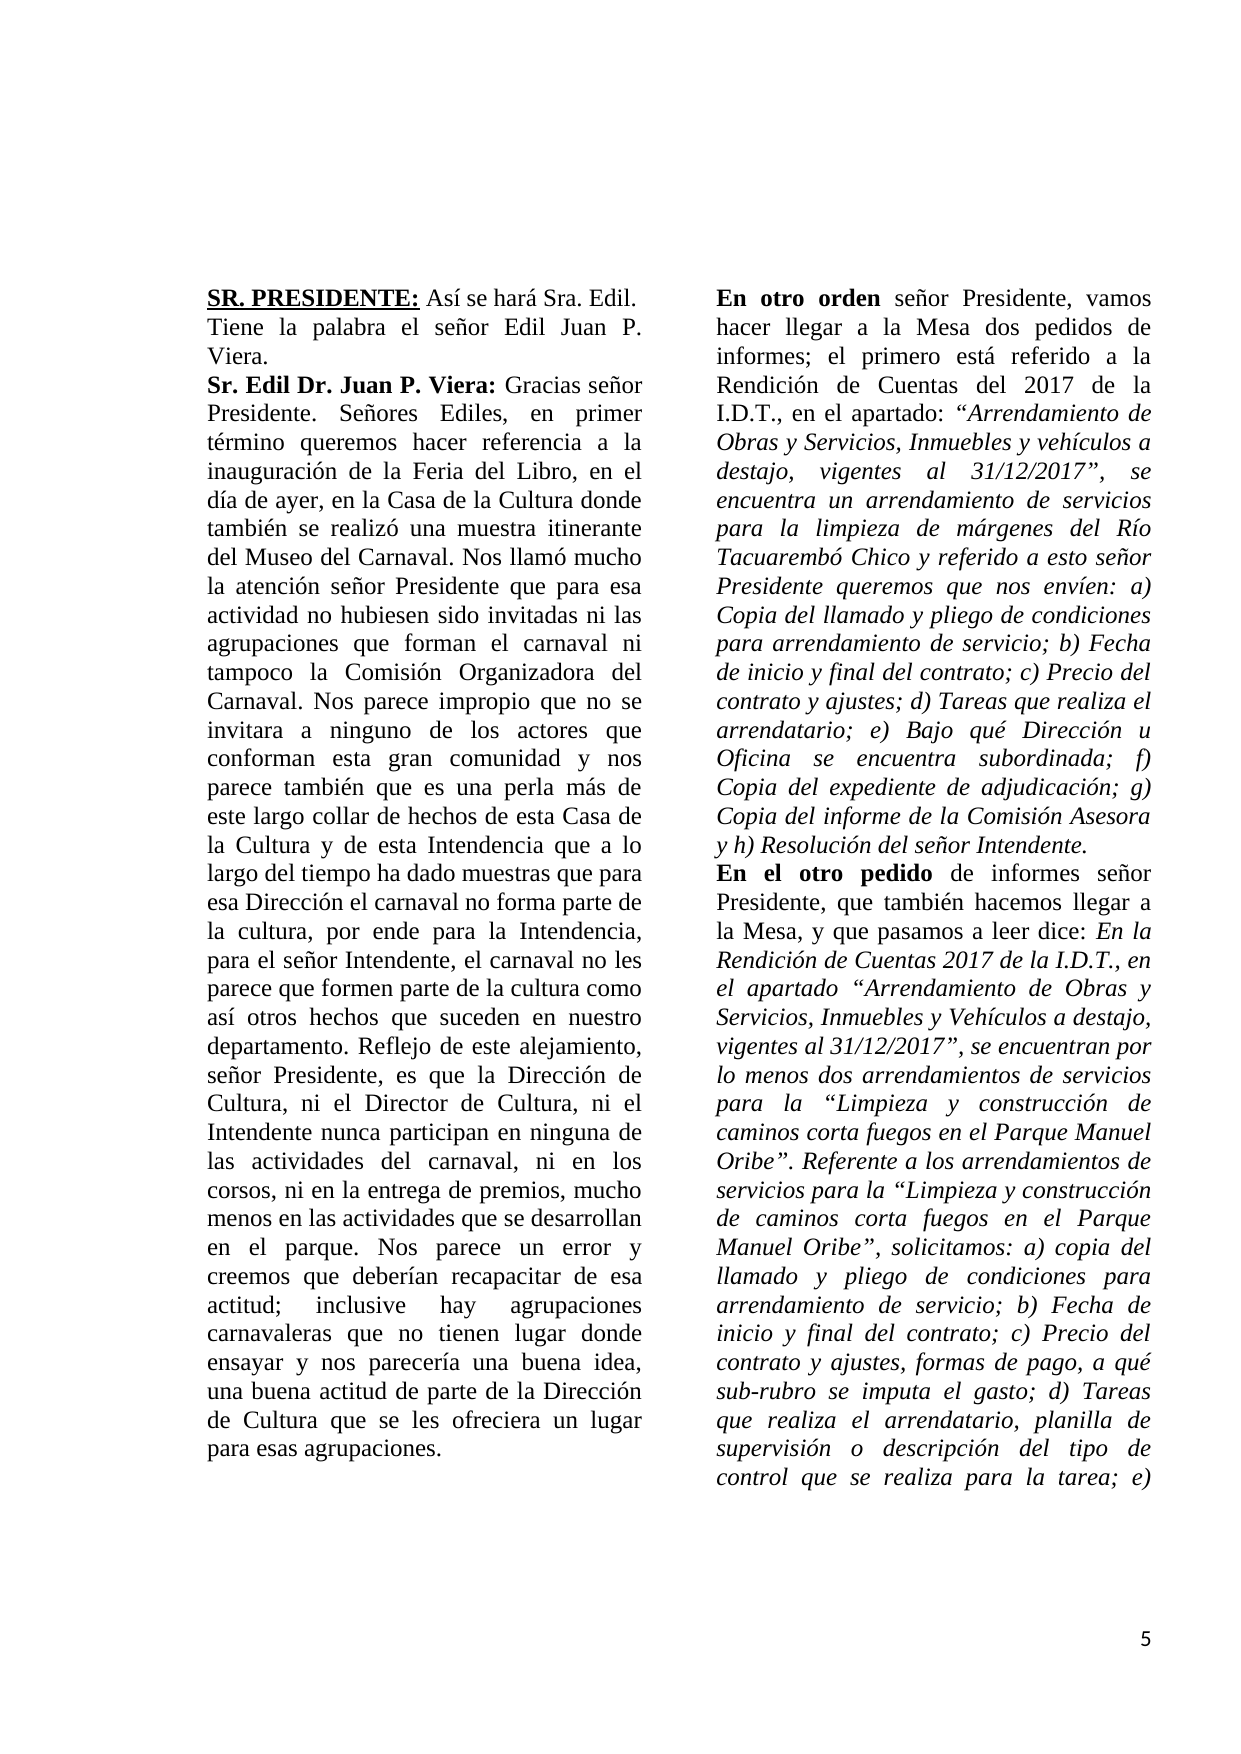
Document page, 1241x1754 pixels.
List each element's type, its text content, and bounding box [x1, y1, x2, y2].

text En otro orden señor Presidente, vamos hacer llegar a la Mesa dos pedidos de informes; el primero está referido a la Rendición de Cuentas del 2017 de la I.D.T., en el apartado: “Arrendamiento de Obras y Servicios, Inmuebles y vehículos a destajo, vigentes al 31/12/2017”, se encuentra un arrendamiento de servicios para la limpieza de márgenes del Río Tacuarembó Chico y referido a esto señor Presidente queremos que nos envíen: a) Copia del llamado y pliego de condiciones para arrendamiento de servicio; b) Fecha de inicio y final del contrato; c) Precio del contrato y ajustes; d) Tareas que realiza el arrendatario; e) Bajo qué Dirección u Oficina se encuentra subordinada; f) Copia del expediente de adjudicación; g) Copia del informe de la Comisión Asesora y h) Resolución del señor Intendente. [716, 283, 1152, 858]
text Sr. Edil Dr. Juan P. Viera: Gracias señor Presidente. Señores Ediles, en primer término queremos hacer referencia a la inauguración de la Feria del Libro, en el día de ayer, en la Casa de la Cultura donde también se realizó una muestra itinerante del Museo del Carnaval. Nos llamó mucho la atención señor Presidente que para esa actividad no hubiesen sido invitadas ni las agrupaciones que forman el carnaval ni tampoco la Comisión Organizadora del Carnaval. Nos parece impropio que no se invitara a ninguno de los actores que conforman esta gran comunidad y nos parece también que es una perla más de este largo collar de hechos de esta Casa de la Cultura y de esta Intendencia que a lo largo del tiempo ha dado muestras que para esa Dirección el carnaval no forma parte de la cultura, por ende para la Intendencia, para el señor Intendente, el carnaval no les parece que formen parte de la cultura como así otros hechos que suceden en nuestro departamento. Reflejo de este alejamiento, señor Presidente, es que la Dirección de Cultura, ni el Director de Cultura, ni el Intendente nunca participan en ninguna de las actividades del carnaval, ni en los corsos, ni en la entrega de premios, mucho menos en las actividades que se desarrollan en el parque. Nos parece un error y creemos que deberían recapacitar de esa actitud; inclusive hay agrupaciones carnavaleras que no tienen lugar donde ensayar y nos parecería una buena idea, una buena actitud de parte de la Dirección de Cultura que se les ofreciera un lugar para esas agrupaciones. [207, 370, 642, 1462]
text Tiene la palabra el señor Edil Juan P. Viera. [207, 312, 642, 370]
text SR. PRESIDENTE: Así se hará Sra. Edil. [207, 283, 642, 312]
